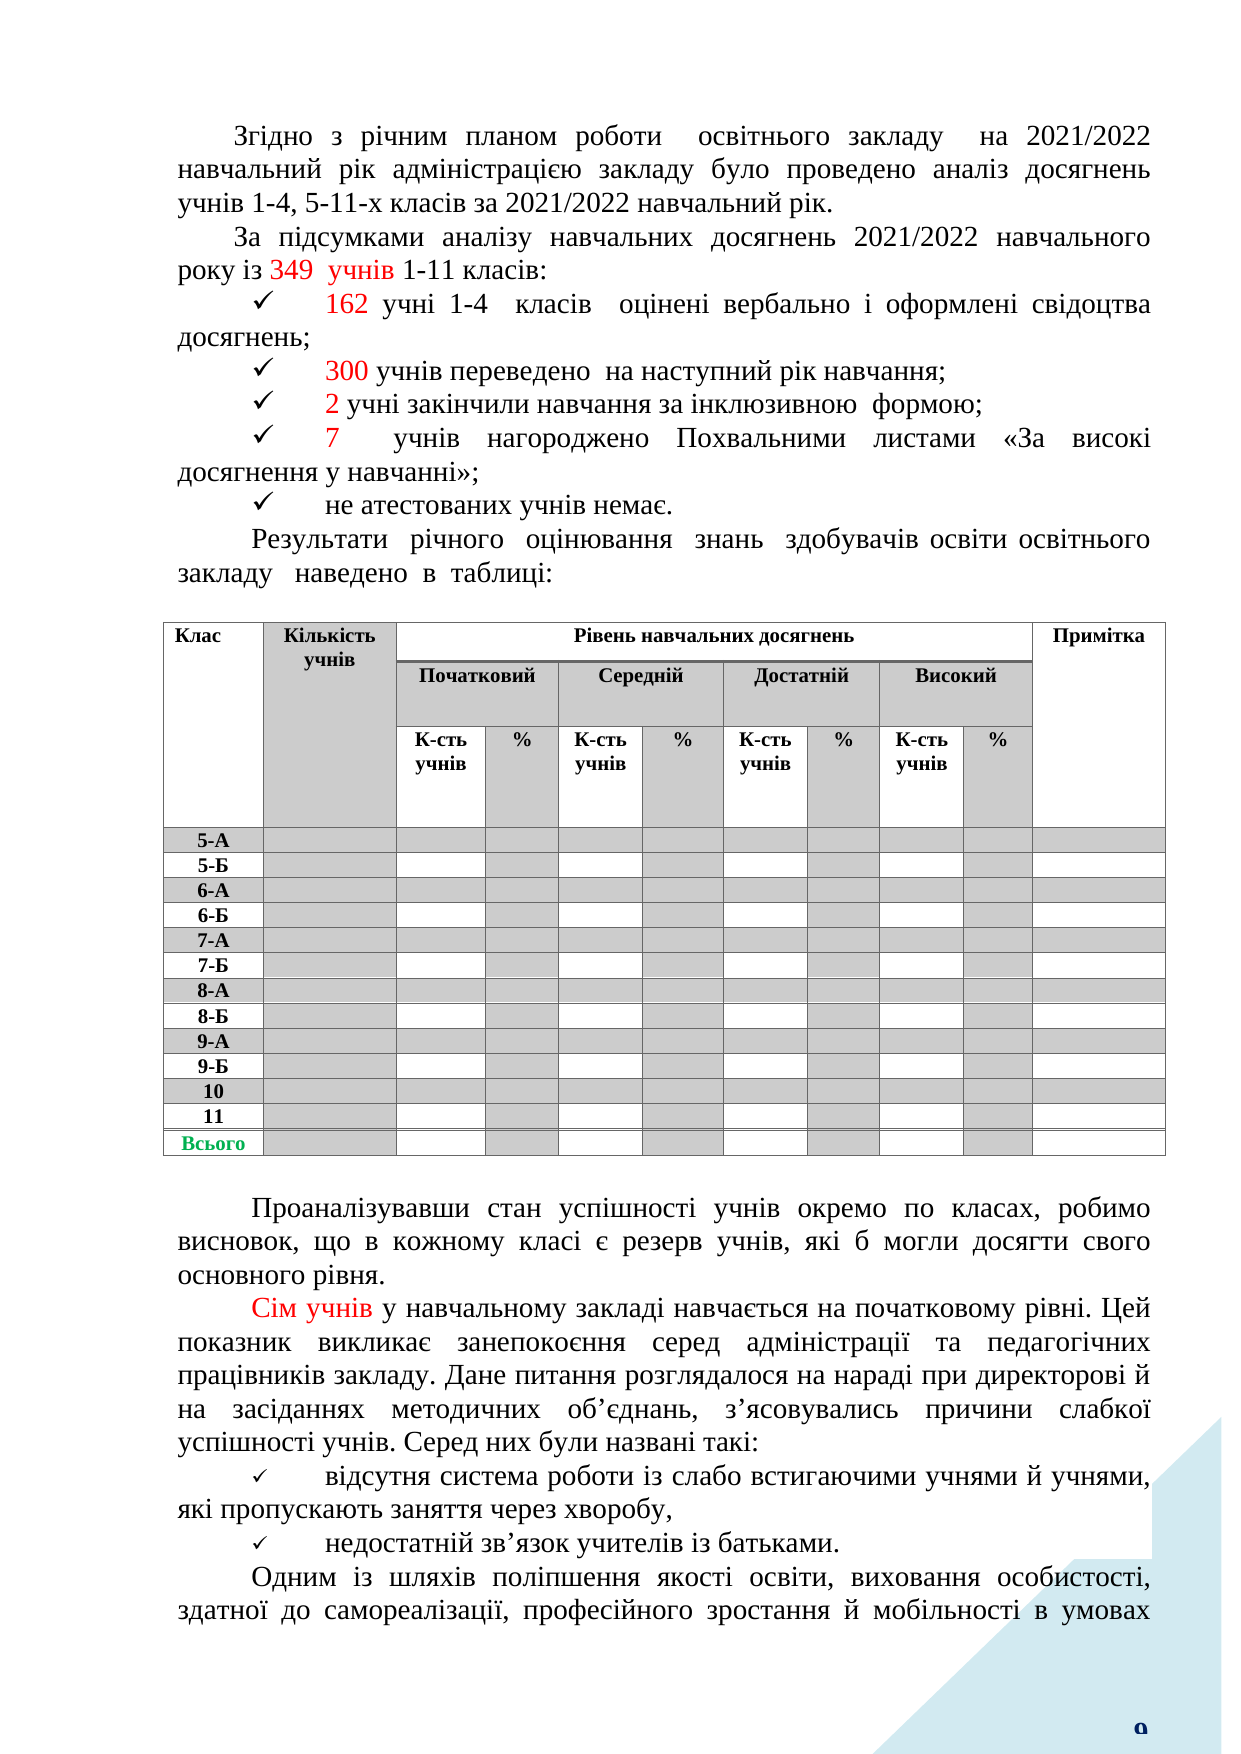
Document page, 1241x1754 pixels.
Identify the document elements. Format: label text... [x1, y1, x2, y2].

table_cell % [808, 727, 879, 827]
table_cell [559, 953, 642, 977]
table_cell [559, 1004, 642, 1028]
table_cell Початковий [397, 663, 558, 726]
table_cell Достатній [724, 663, 879, 726]
table_header Кількість учнів [264, 623, 396, 827]
table_cell [1033, 953, 1165, 977]
table_cell К-сть учнів [880, 727, 963, 827]
table_cell [486, 1079, 558, 1103]
table_cell [643, 1029, 723, 1053]
table_cell [559, 903, 642, 927]
table_cell [486, 1029, 558, 1053]
table_cell Високий [880, 663, 1032, 726]
table_cell [808, 1054, 879, 1078]
table_cell 6-А [164, 878, 263, 902]
table_cell [264, 1029, 396, 1053]
table_cell % [964, 727, 1032, 827]
table_cell [808, 903, 879, 927]
table_cell [397, 853, 485, 877]
table_cell [643, 1079, 723, 1103]
table_cell [264, 828, 396, 852]
table_cell [808, 953, 879, 977]
table_cell [643, 1131, 723, 1155]
table_cell [486, 853, 558, 877]
table_cell [559, 853, 642, 877]
table_cell [964, 1079, 1032, 1103]
table_cell [486, 1104, 558, 1128]
table_cell [724, 1079, 807, 1103]
table_cell [964, 928, 1032, 952]
table_cell [724, 979, 807, 1002]
table_cell Всього [164, 1131, 263, 1155]
table_cell [264, 878, 396, 902]
table_cell [397, 979, 485, 1002]
table_cell [397, 953, 485, 977]
table_cell [1033, 1131, 1165, 1155]
table_cell [808, 979, 879, 1002]
table_header Рівень навчальних досягнень [397, 623, 1032, 660]
table_cell 5-А [164, 828, 263, 852]
table_cell [643, 828, 723, 852]
table_cell [964, 1054, 1032, 1078]
table_cell [724, 878, 807, 902]
text Сім учнів у навчальному закладі навчається на початковому рівні. Цей показник викликає занепокоєння серед адміністрації та педагогічних працівників закладу. Дане питання розглядалося на нараді при директорові й на засіданнях методичних об’єднань, з’ясовувались причини слабкої успішності учнів. Серед них були названі такі: [177, 1290, 1152, 1458]
table_cell [559, 1104, 642, 1128]
table_cell [643, 853, 723, 877]
table_cell [964, 878, 1032, 902]
text Проаналізувавши стан успішності учнів окремо по класах, робимо висновок, що в кожному класі є резерв учнів, які б могли досягти свого основного рівня. [177, 1190, 1152, 1290]
table_cell [724, 1131, 807, 1155]
table_cell [643, 979, 723, 1002]
table_cell [397, 878, 485, 902]
table_cell [880, 1104, 963, 1128]
table_cell [264, 1054, 396, 1078]
table_cell [264, 953, 396, 977]
table_cell [559, 1079, 642, 1103]
table_cell [264, 903, 396, 927]
table_cell 8-Б [164, 1004, 263, 1028]
table_cell [964, 1131, 1032, 1155]
list 162 учні 1-4 класів оцінені вербально і оформлені свідоцтва досягнень; [177, 286, 1152, 353]
table_cell [808, 1004, 879, 1028]
table_cell [559, 878, 642, 902]
table_cell [264, 1004, 396, 1028]
text Згідно з річним планом роботи освітнього закладу на 2021/2022 навчальний рік адміністрацією закладу було проведено аналіз досягнень учнів 1-4, 5-11-х класів за 2021/2022 навчальний рік. [177, 118, 1152, 219]
list 2 учні закінчили навчання за інклюзивною формою; [177, 387, 1152, 420]
table_cell [264, 928, 396, 952]
table_cell [808, 928, 879, 952]
table_cell [397, 1054, 485, 1078]
table_cell [397, 828, 485, 852]
table_cell [486, 953, 558, 977]
table_cell [1033, 853, 1165, 877]
table_cell [1033, 828, 1165, 852]
table_cell [1033, 1029, 1165, 1053]
table_cell [486, 928, 558, 952]
table_cell 7-Б [164, 953, 263, 977]
table_cell [880, 928, 963, 952]
table_cell [1033, 878, 1165, 902]
table_cell 5-Б [164, 853, 263, 877]
table_cell [397, 1029, 485, 1053]
table_cell [264, 1104, 396, 1128]
table_cell 8-А [164, 979, 263, 1002]
text За підсумками аналізу навчальних досягнень 2021/2022 навчального року із 349 учнів 1-11 класів: [177, 219, 1152, 286]
table_cell [643, 1054, 723, 1078]
table_cell [880, 979, 963, 1002]
table_cell [486, 878, 558, 902]
table_cell [397, 1131, 485, 1155]
table_cell [1033, 979, 1165, 1002]
table_cell К-сть учнів [397, 727, 485, 827]
table_cell [724, 953, 807, 977]
list відсутня система роботи із слабо встигаючими учнями й учнями, які пропускають заняття через хворобу, [177, 1458, 1152, 1525]
table_cell [486, 828, 558, 852]
table_cell [559, 928, 642, 952]
table_cell % [643, 727, 723, 827]
table_cell [1033, 1104, 1165, 1128]
table_cell [880, 903, 963, 927]
table_cell [880, 828, 963, 852]
table_cell [964, 853, 1032, 877]
table_cell [880, 878, 963, 902]
table_cell [643, 903, 723, 927]
table_cell [486, 1004, 558, 1028]
table_cell [880, 1131, 963, 1155]
table_cell [964, 1004, 1032, 1028]
table_cell [880, 1004, 963, 1028]
table_cell [643, 1104, 723, 1128]
table_cell [264, 853, 396, 877]
table_cell [880, 953, 963, 977]
table_cell [808, 1079, 879, 1103]
table_cell [559, 1054, 642, 1078]
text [177, 1559, 1152, 1626]
table_cell [643, 953, 723, 977]
table_cell [724, 1054, 807, 1078]
table_cell [808, 878, 879, 902]
table_cell % [486, 727, 558, 827]
table_cell [264, 1079, 396, 1103]
table_cell [1033, 903, 1165, 927]
table_cell [880, 1079, 963, 1103]
table_cell [486, 979, 558, 1002]
table_cell [397, 1104, 485, 1128]
list 7 учнів нагороджено Похвальними листами «За високі досягнення у навчанні»; [177, 420, 1152, 487]
text Результати річного оцінювання знань здобувачів освіти освітнього закладу наведено в таблиці: [177, 521, 1152, 588]
table_cell 6-Б [164, 903, 263, 927]
table_cell [486, 1054, 558, 1078]
table_cell [724, 828, 807, 852]
list не атестованих учнів немає. [177, 487, 1152, 521]
table_cell К-сть учнів [724, 727, 807, 827]
table_cell [724, 1004, 807, 1028]
table_cell 7-А [164, 928, 263, 952]
table_cell [1033, 1054, 1165, 1078]
table_cell [964, 828, 1032, 852]
table_header Клас [164, 623, 263, 827]
table_cell [486, 903, 558, 927]
table_cell [880, 1029, 963, 1053]
table_cell [397, 903, 485, 927]
table_cell [1033, 1004, 1165, 1028]
table_cell [724, 903, 807, 927]
table_cell [486, 1131, 558, 1155]
table_cell 10 [164, 1079, 263, 1103]
table_cell [643, 928, 723, 952]
list недостатній зв’язок учителів із батьками. [177, 1525, 1152, 1559]
table_cell [397, 928, 485, 952]
table_cell [264, 979, 396, 1002]
table_cell [808, 853, 879, 877]
table_cell К-сть учнів [559, 727, 642, 827]
table_cell [724, 1104, 807, 1128]
list 300 учнів переведено на наступний рік навчання; [177, 353, 1152, 387]
table_cell [559, 1029, 642, 1053]
table_cell [808, 1131, 879, 1155]
table_cell [559, 979, 642, 1002]
table_cell [397, 1079, 485, 1103]
table_cell [964, 979, 1032, 1002]
table_cell [964, 1029, 1032, 1053]
table_cell [808, 1029, 879, 1053]
table_cell 11 [164, 1104, 263, 1128]
table_cell 9-А [164, 1029, 263, 1053]
table_cell [397, 1004, 485, 1028]
table_cell [880, 1054, 963, 1078]
table_cell [1033, 1079, 1165, 1103]
table_cell [724, 928, 807, 952]
table_cell 9-Б [164, 1054, 263, 1078]
table_cell [1033, 928, 1165, 952]
table_cell [880, 853, 963, 877]
table_cell [264, 1131, 396, 1155]
table_cell [724, 853, 807, 877]
table_cell [559, 828, 642, 852]
table_cell [808, 1104, 879, 1128]
table_cell [724, 1029, 807, 1053]
table_cell [964, 953, 1032, 977]
table_cell [643, 1004, 723, 1028]
table_cell Середній [559, 663, 723, 726]
table_header Примітка [1033, 623, 1165, 827]
table_cell [964, 903, 1032, 927]
table_cell [559, 1131, 642, 1155]
table_cell [643, 878, 723, 902]
table_cell [808, 828, 879, 852]
table_cell [964, 1104, 1032, 1128]
